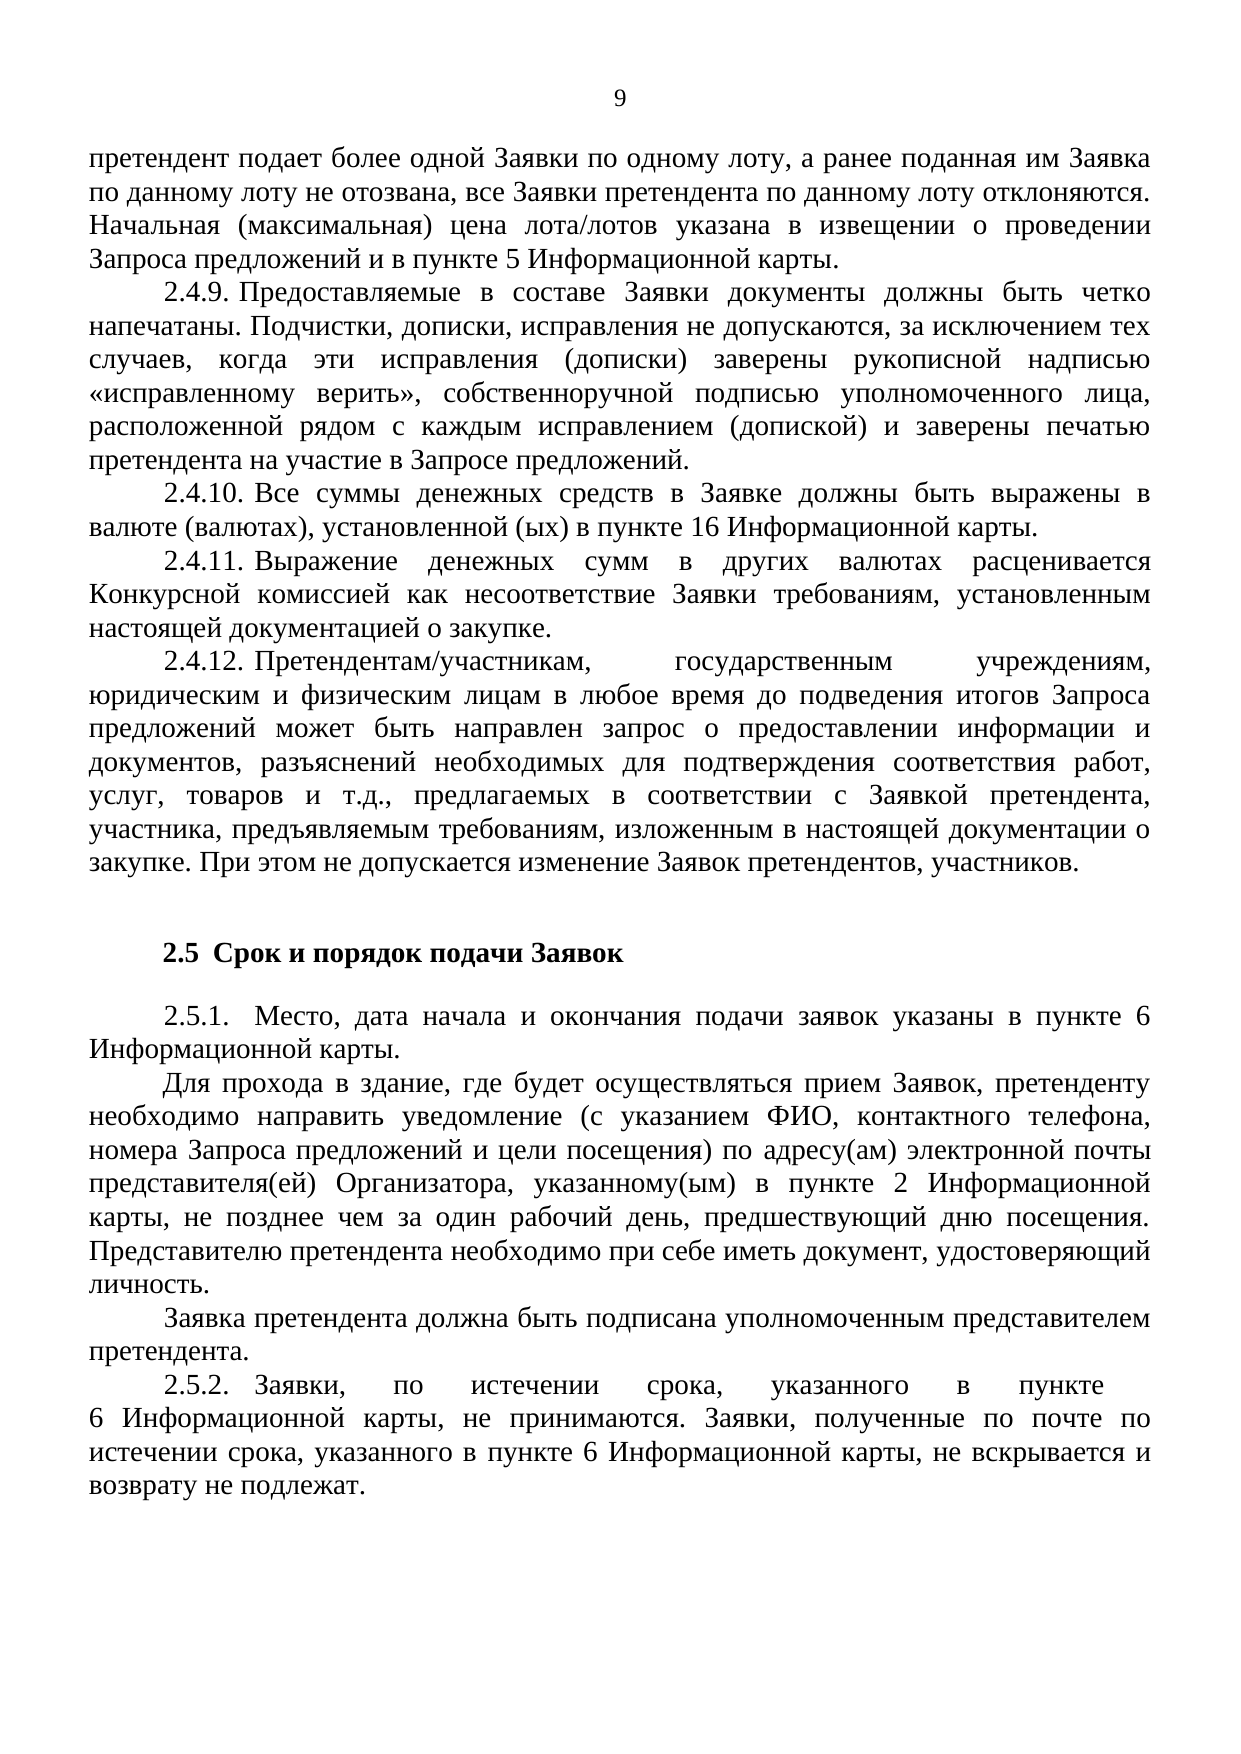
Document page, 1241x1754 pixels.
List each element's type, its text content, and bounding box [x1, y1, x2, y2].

list Выражение денежных сумм в других валютах расценивается Конкурсной комиссией как несоответствие Заявки требованиям, установленным настоящей документацией о закупке. [89, 543, 1152, 643]
text Заявка претендента должна быть подписана уполномоченным представителем претендента. [89, 1300, 1152, 1367]
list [89, 140, 1152, 274]
subtitle Срок и порядок подачи Заявок [162, 936, 1152, 969]
list Заявки, по истечении срока, указанного в пункте 6 Информационной карты, не принимаются. Заявки, полученные по почте по истечении срока, указанного в пункте 6 Информационной карты, не вскрывается и возврату не подлежат. [89, 1367, 1152, 1501]
list Претендентам/участникам, государственным учреждениям, юридическим и физическим лицам в любое время до подведения итогов Запроса предложений может быть направлен запрос о предоставлении информации и документов, разъяснений необходимых для подтверждения соответствия работ, услуг, товаров и т.д., предлагаемых в соответствии с Заявкой претендента, участника, предъявляемым требованиям, изложенным в настоящей документации о закупке. При этом не допускается изменение Заявок претендентов, участников. [89, 643, 1152, 878]
text Для прохода в здание, где будет осуществляться прием Заявок, претенденту необходимо направить уведомление (с указанием ФИО, контактного телефона, номера Запроса предложений и цели посещения) по адресу(ам) электронной почты представителя(ей) Организатора, указанному(ым) в пункте 2 Информационной карты, не позднее чем за один рабочий день, предшествующий дню посещения. Представителю претендента необходимо при себе иметь документ, удостоверяющий личность. [89, 1065, 1152, 1300]
list Предоставляемые в составе Заявки документы должны быть четко напечатаны. Подчистки, дописки, исправления не допускаются, за исключением тех случаев, когда эти исправления (дописки) заверены рукописной надписью «исправленному верить», собственноручной подписью уполномоченного лица, расположенной рядом с каждым исправлением (допиской) и заверены печатью претендента на участие в Запросе предложений. [89, 274, 1152, 476]
list Все суммы денежных средств в Заявке должны быть выражены в валюте (валютах), установленной (ых) в пункте 16 Информационной карты. [89, 476, 1152, 543]
list Место, дата начала и окончания подачи заявок указаны в пункте 6 Информационной карты. [89, 998, 1152, 1065]
